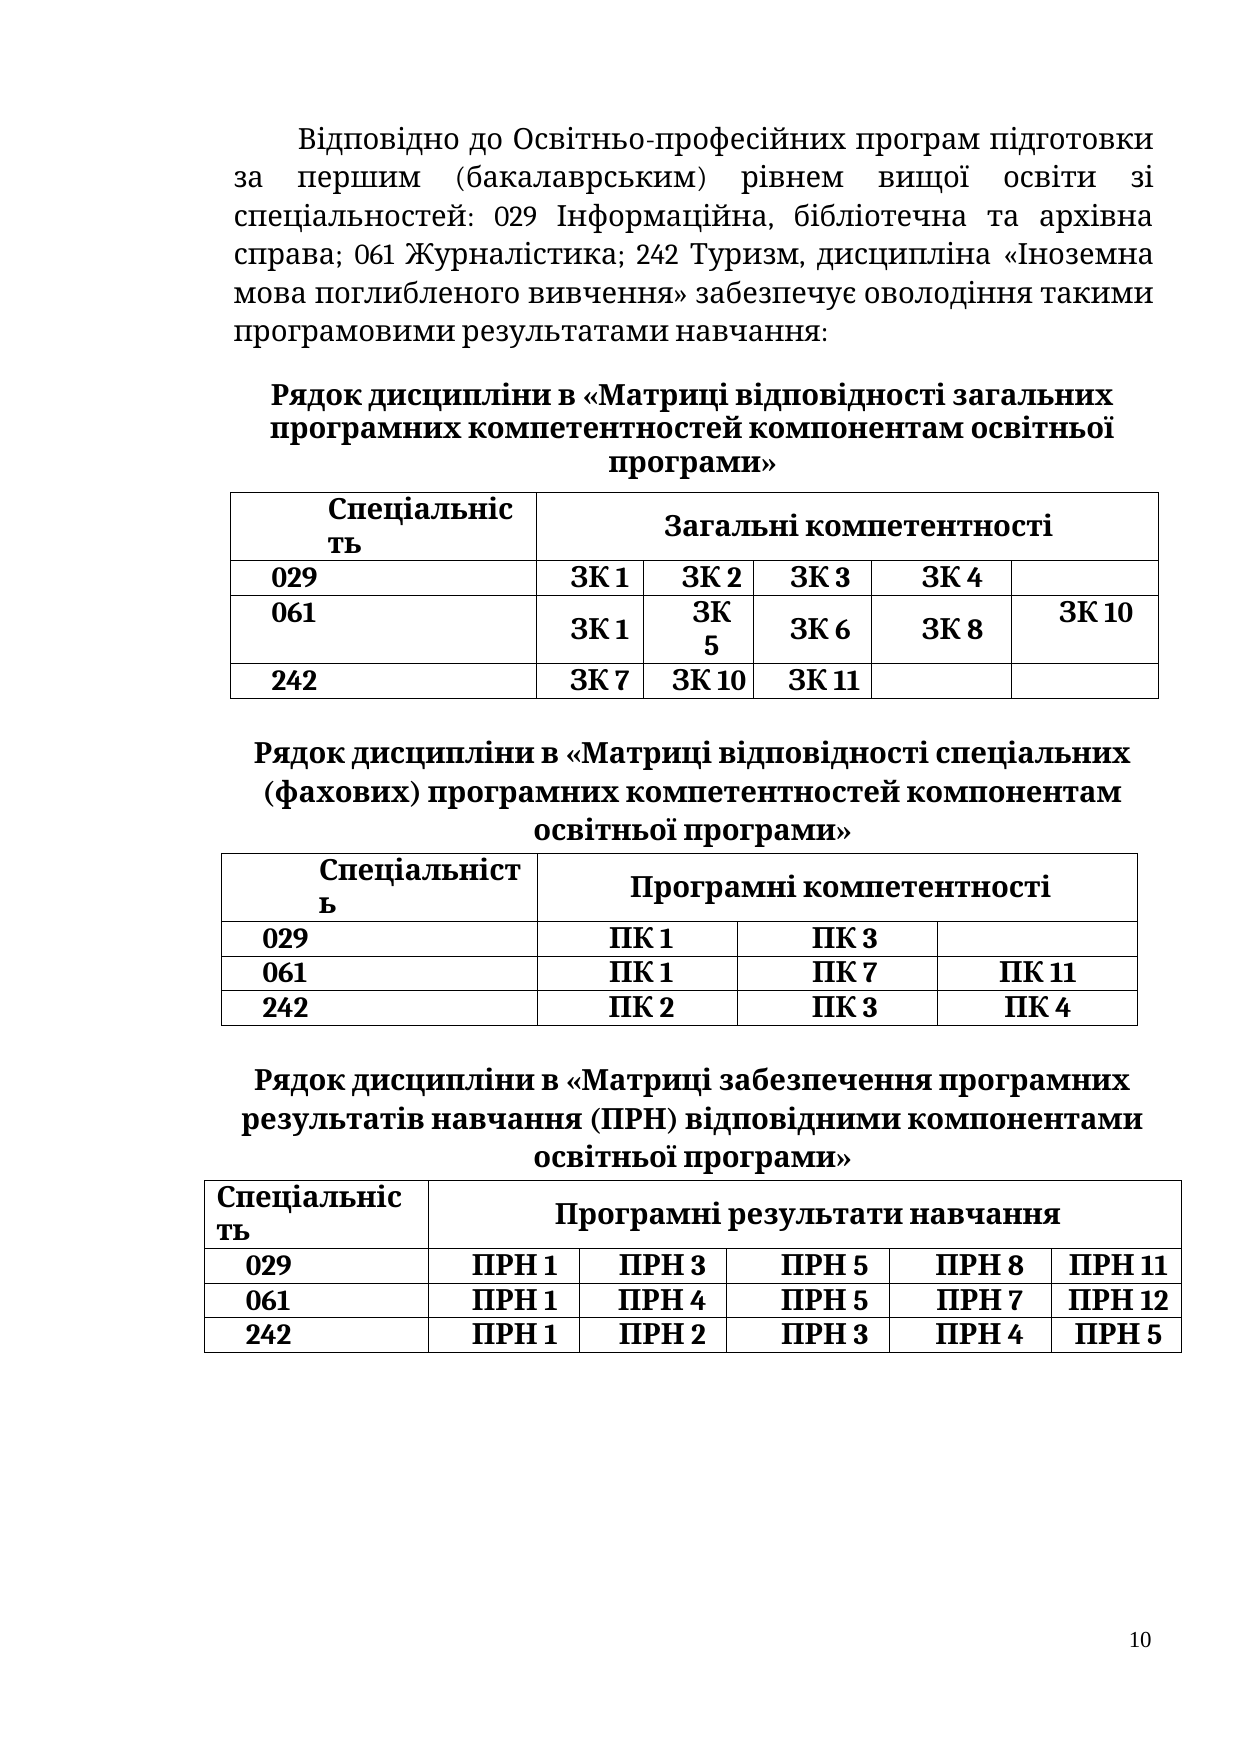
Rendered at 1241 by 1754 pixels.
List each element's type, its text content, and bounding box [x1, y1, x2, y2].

table_cell ПРН 8 [890, 1249, 1051, 1283]
table_cell ПРН 5 [727, 1249, 889, 1283]
table_cell ЗК 10 [1012, 596, 1158, 663]
table_header Спеціальність [231, 493, 536, 560]
table_cell ЗК 1 [537, 596, 643, 663]
table_cell ЗК 2 [644, 561, 753, 595]
table_cell ПРН 1 [429, 1249, 579, 1283]
table_header Загальні компетентності [537, 493, 1158, 560]
table_cell ЗК 7 [537, 664, 643, 698]
text Відповідно до Освітньо-професійних програм підготовки за першим (бакалаврським) рівнем вищої освіти зі спеціальностей: 029 Інформаційна, бібліотечна та архівна справа; 061 Журналістика; 242 Туризм, дисципліна «Іноземна мова поглибленого вивчення» забезпечує оволодіння такими програмовими результатами навчання: [233, 123, 1154, 349]
table_cell ПРН 12 [1052, 1284, 1181, 1317]
table_cell 061 [231, 596, 536, 663]
table_cell ПРН 2 [580, 1318, 726, 1352]
table_cell ПРН 4 [890, 1318, 1051, 1352]
table_cell ПРН 1 [429, 1318, 579, 1352]
table_cell [938, 922, 1137, 956]
table_cell ПРН 3 [580, 1249, 726, 1283]
table_cell ПК 11 [938, 957, 1137, 990]
table_cell ЗК 3 [754, 561, 871, 595]
table_cell ЗК 5 [644, 596, 753, 663]
table_cell ЗК 11 [754, 664, 871, 698]
text Рядок дисципліни в «Матриці забезпечення програмних результатів навчання (ПРН) відповідними компонентами освітньої програми» [233, 1064, 1151, 1175]
text Рядок дисципліни в «Матриці відповідності спеціальних (фахових) програмних компетентностей компонентам освітньої програми» [233, 737, 1151, 848]
table_cell 061 [205, 1284, 428, 1317]
table_cell 242 [231, 664, 536, 698]
table_cell 061 [222, 957, 537, 990]
table_cell 029 [231, 561, 536, 595]
table_cell ПРН 3 [727, 1318, 889, 1352]
table_cell ЗК 4 [872, 561, 1011, 595]
table_cell 242 [205, 1318, 428, 1352]
table_cell ЗК 1 [537, 561, 643, 595]
table_cell ПК 3 [738, 991, 937, 1025]
table_cell ПРН 7 [890, 1284, 1051, 1317]
table_cell ЗК 10 [644, 664, 753, 698]
table_cell ПК 1 [538, 922, 737, 956]
table_cell ПК 1 [538, 957, 737, 990]
table_cell ЗК 8 [872, 596, 1011, 663]
table_cell ПРН 4 [580, 1284, 726, 1317]
table_cell ПРН 5 [1052, 1318, 1181, 1352]
table_cell 029 [205, 1249, 428, 1283]
table_header Спеціальність [205, 1181, 428, 1248]
table_cell ПК 4 [938, 991, 1137, 1025]
table_cell ПК 2 [538, 991, 737, 1025]
table_header Спеціальність [222, 854, 537, 921]
table_cell ПК 3 [738, 922, 937, 956]
table_cell 029 [222, 922, 537, 956]
table_cell ПРН 5 [727, 1284, 889, 1317]
table_header Програмні компетентності [538, 854, 1137, 921]
table_cell [872, 664, 1011, 698]
table_cell ПРН 1 [429, 1284, 579, 1317]
table_cell 242 [222, 991, 537, 1025]
table_cell ЗК 6 [754, 596, 871, 663]
table_cell ПК 7 [738, 957, 937, 990]
text Рядок дисципліни в «Матриці відповідності загальних програмних компетентностей компонентам освітньої програми» [233, 379, 1151, 480]
table_header Програмні результати навчання [429, 1181, 1181, 1248]
table_cell ПРН 11 [1052, 1249, 1181, 1283]
table_cell [1012, 664, 1158, 698]
table_cell [1012, 561, 1158, 595]
